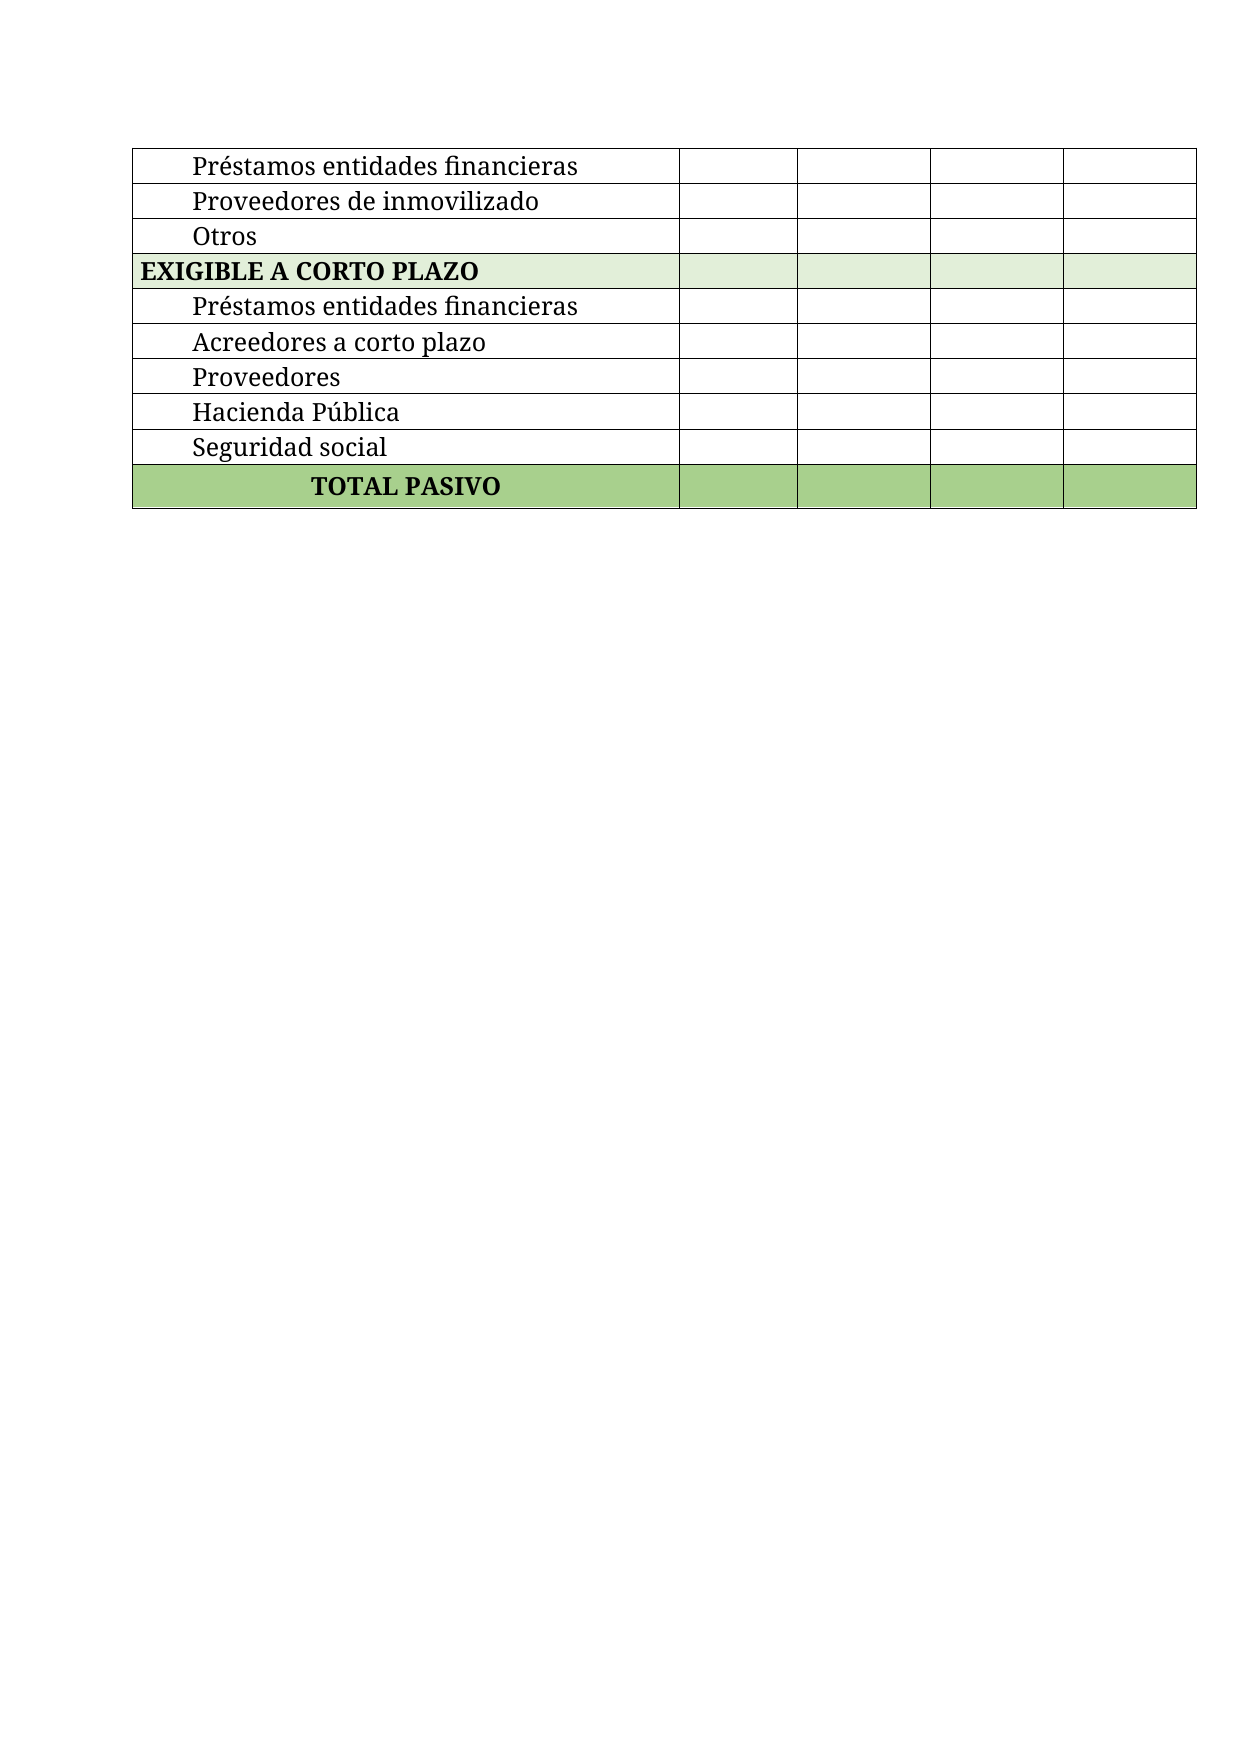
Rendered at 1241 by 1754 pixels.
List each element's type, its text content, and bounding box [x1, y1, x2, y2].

table_cell Hacienda Pública [133, 394, 679, 428]
table_cell [1064, 149, 1196, 183]
table_cell [931, 254, 1063, 288]
table_cell [680, 465, 797, 507]
table_cell [680, 430, 797, 463]
table_cell [1064, 359, 1196, 393]
table_cell [931, 465, 1063, 507]
table_cell [798, 184, 930, 218]
table_cell Acreedores a corto plazo [133, 324, 679, 358]
table_cell [931, 184, 1063, 218]
table_cell [798, 465, 930, 507]
table_cell [1064, 219, 1196, 253]
table_cell [680, 324, 797, 358]
table_cell [931, 394, 1063, 428]
table_cell [931, 289, 1063, 323]
table_cell [931, 324, 1063, 358]
table_cell [931, 359, 1063, 393]
table_cell [798, 219, 930, 253]
table_cell [680, 359, 797, 393]
table_cell [798, 430, 930, 463]
table_cell Otros [133, 219, 679, 253]
table_cell [798, 254, 930, 288]
table_cell [680, 254, 797, 288]
table_cell Seguridad social [133, 430, 679, 463]
table_cell Proveedores [133, 359, 679, 393]
table_cell [680, 149, 797, 183]
table_cell [1064, 324, 1196, 358]
table_cell [931, 149, 1063, 183]
table_cell EXIGIBLE A CORTO PLAZO [133, 254, 679, 288]
table_cell [798, 394, 930, 428]
table_cell [798, 359, 930, 393]
table_cell [680, 219, 797, 253]
table_cell [1064, 465, 1196, 507]
table_cell [680, 289, 797, 323]
table_cell [1064, 430, 1196, 463]
table_cell [1064, 254, 1196, 288]
table_cell [680, 184, 797, 218]
table_cell [798, 324, 930, 358]
table_cell [680, 394, 797, 428]
table_cell [798, 289, 930, 323]
table_cell Préstamos entidades financieras [133, 289, 679, 323]
table_cell Proveedores de inmovilizado [133, 184, 679, 218]
table_cell [1064, 394, 1196, 428]
table_cell Préstamos entidades financieras [133, 149, 679, 183]
table_cell [1064, 184, 1196, 218]
table_cell [931, 430, 1063, 463]
table_cell [931, 219, 1063, 253]
table_cell [1064, 289, 1196, 323]
table_cell TOTAL PASIVO [133, 465, 679, 507]
table_cell [798, 149, 930, 183]
